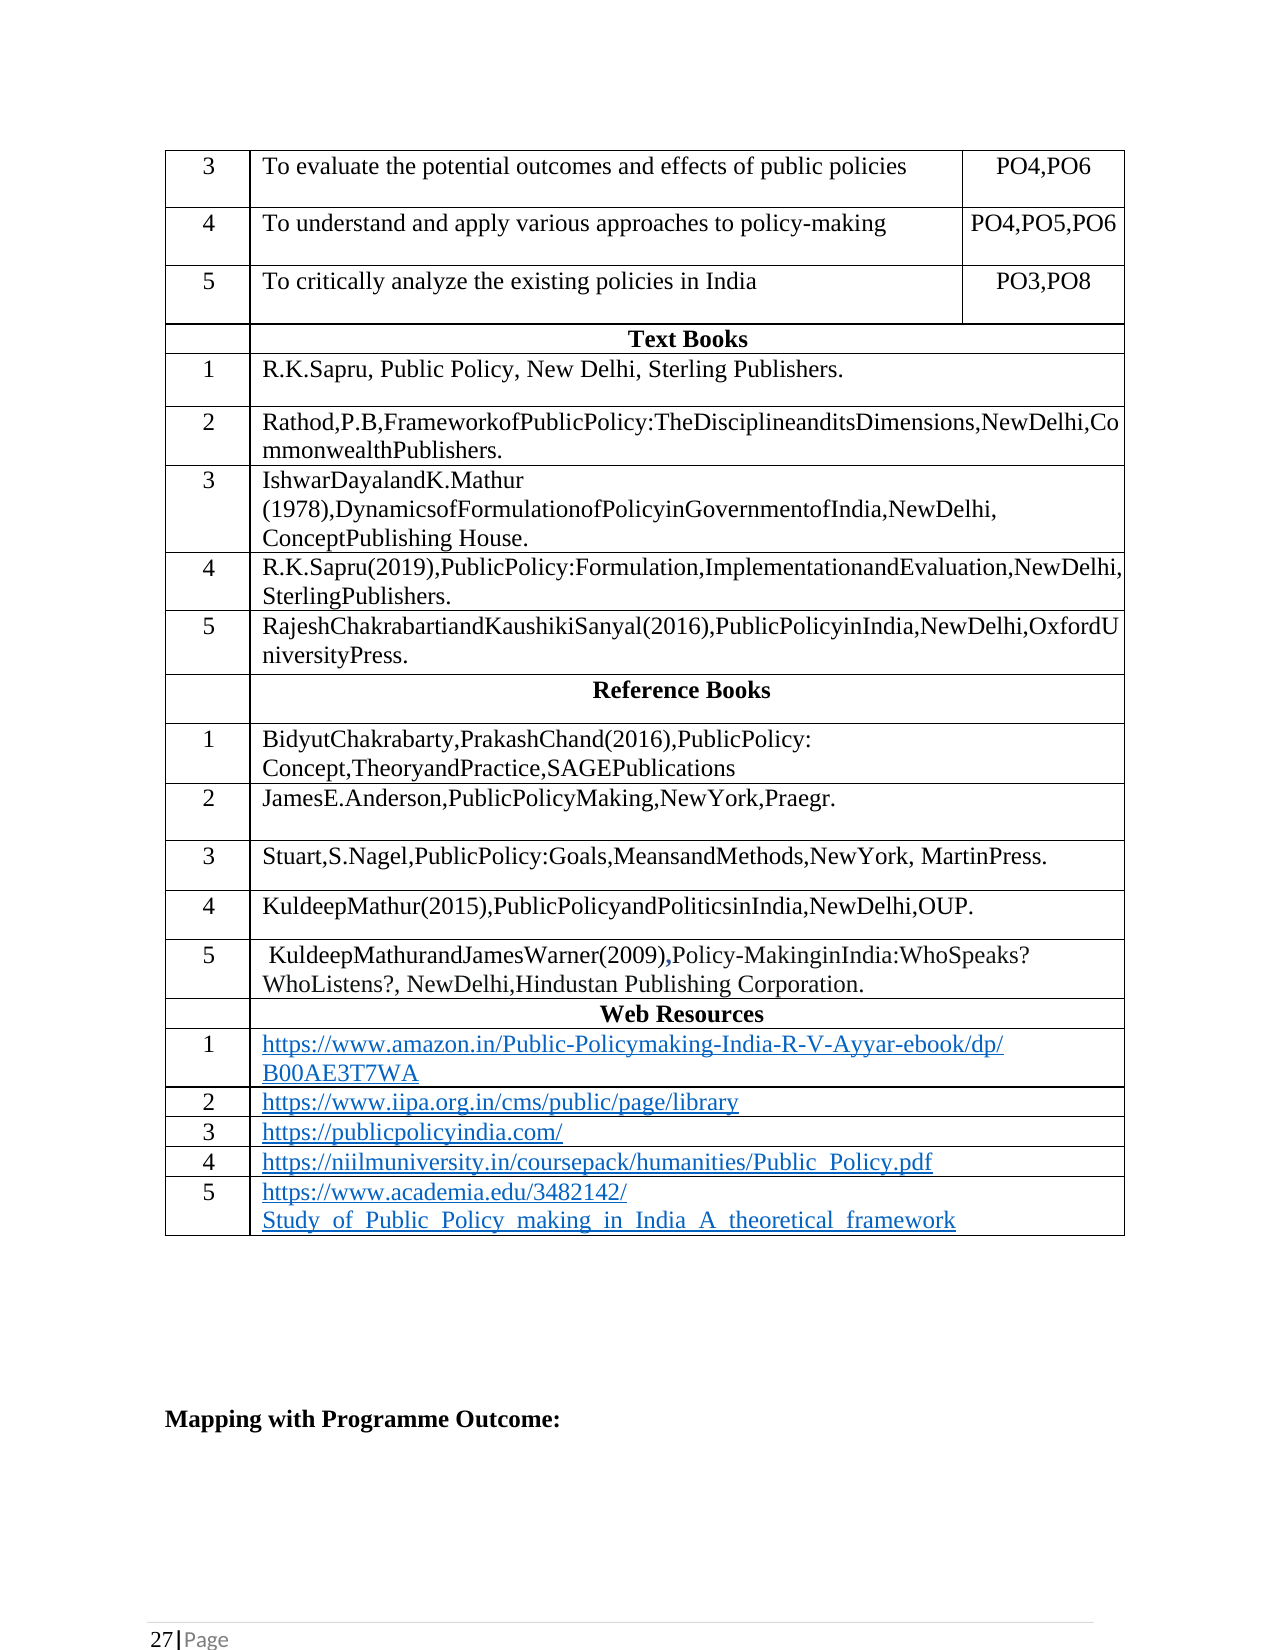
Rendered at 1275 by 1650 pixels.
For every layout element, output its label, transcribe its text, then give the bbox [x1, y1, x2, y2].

table_cell Text Books [251, 325, 1124, 353]
table_cell 1 [166, 724, 249, 782]
table_cell IshwarDayalandK.Mathur (1978),DynamicsofFormulationofPolicyinGovernmentofIndia,NewDelhi, ConceptPublishing House. [251, 466, 1124, 552]
table_cell 4 [166, 208, 249, 264]
table_cell KuldeepMathur(2015),PublicPolicyandPoliticsinIndia,NewDelhi,OUP. [251, 891, 1124, 939]
table_cell 2 [166, 784, 249, 840]
table_cell 3 [166, 1117, 249, 1146]
table_cell PO4,PO6 [963, 151, 1124, 207]
table_cell RajeshChakrabartiandKaushikiSanyal(2016),PublicPolicyinIndia,NewDelhi,OxfordUniversityPress. [251, 611, 1124, 674]
table_cell [166, 675, 249, 723]
table_cell BidyutChakrabarty,PrakashChand(2016),PublicPolicy: Concept,TheoryandPractice,SAGEPublications [251, 724, 1124, 782]
table_cell Reference Books [251, 675, 1124, 723]
table_cell https://publicpolicyindia.com/ [251, 1117, 1124, 1146]
table_cell Web Resources [251, 999, 1124, 1028]
table_cell 2 [166, 407, 249, 464]
table_cell https://www.academia.edu/3482142/Study_of_Public_Policy_making_in_India_A_theoretical_framework [251, 1177, 1124, 1234]
table_cell 3 [166, 841, 249, 890]
table_cell To understand and apply various approaches to policy-making [251, 208, 962, 264]
table_cell 1 [166, 1029, 249, 1086]
table_cell 5 [166, 611, 249, 674]
table_cell Stuart,S.Nagel,PublicPolicy:Goals,MeansandMethods,NewYork, MartinPress. [251, 841, 1124, 890]
table_cell 4 [166, 891, 249, 939]
table_cell [166, 325, 249, 353]
table_cell R.K.Sapru(2019),PublicPolicy:Formulation,ImplementationandEvaluation,NewDelhi,SterlingPublishers. [251, 553, 1124, 610]
table_cell Rathod,P.B,FrameworkofPublicPolicy:TheDisciplineanditsDimensions,NewDelhi,CommonwealthPublishers. [251, 407, 1124, 464]
table_cell 5 [166, 1177, 249, 1234]
table_cell R.K.Sapru, Public Policy, New Delhi, Sterling Publishers. [251, 354, 1124, 406]
table_cell To evaluate the potential outcomes and effects of public policies [251, 151, 962, 207]
table_cell KuldeepMathurandJamesWarner(2009),Policy-MakinginIndia:WhoSpeaks?WhoListens?, NewDelhi,Hindustan Publishing Corporation. [251, 940, 1124, 998]
table_cell https://www.iipa.org.in/cms/public/page/library [251, 1088, 1124, 1116]
table_cell 5 [166, 266, 249, 322]
table_cell JamesE.Anderson,PublicPolicyMaking,NewYork,Praegr. [251, 784, 1124, 840]
table_cell To critically analyze the existing policies in India [251, 266, 962, 322]
table_cell PO3,PO8 [963, 266, 1124, 322]
table_cell 4 [166, 553, 249, 610]
table_cell https://niilmuniversity.in/coursepack/humanities/Public_Policy.pdf [251, 1147, 1124, 1176]
table_cell 2 [166, 1088, 249, 1116]
table_cell PO4,PO5,PO6 [963, 208, 1124, 264]
text Mapping with Programme Outcome: [164, 1404, 1125, 1433]
table_cell [166, 999, 249, 1028]
table_cell https://www.amazon.in/Public-Policymaking-India-R-V-Ayyar-ebook/dp/B00AE3T7WA [251, 1029, 1124, 1086]
table_cell 5 [166, 940, 249, 998]
table_cell 4 [166, 1147, 249, 1176]
table_cell 3 [166, 466, 249, 552]
table_cell 1 [166, 354, 249, 406]
table_cell 3 [166, 151, 249, 207]
